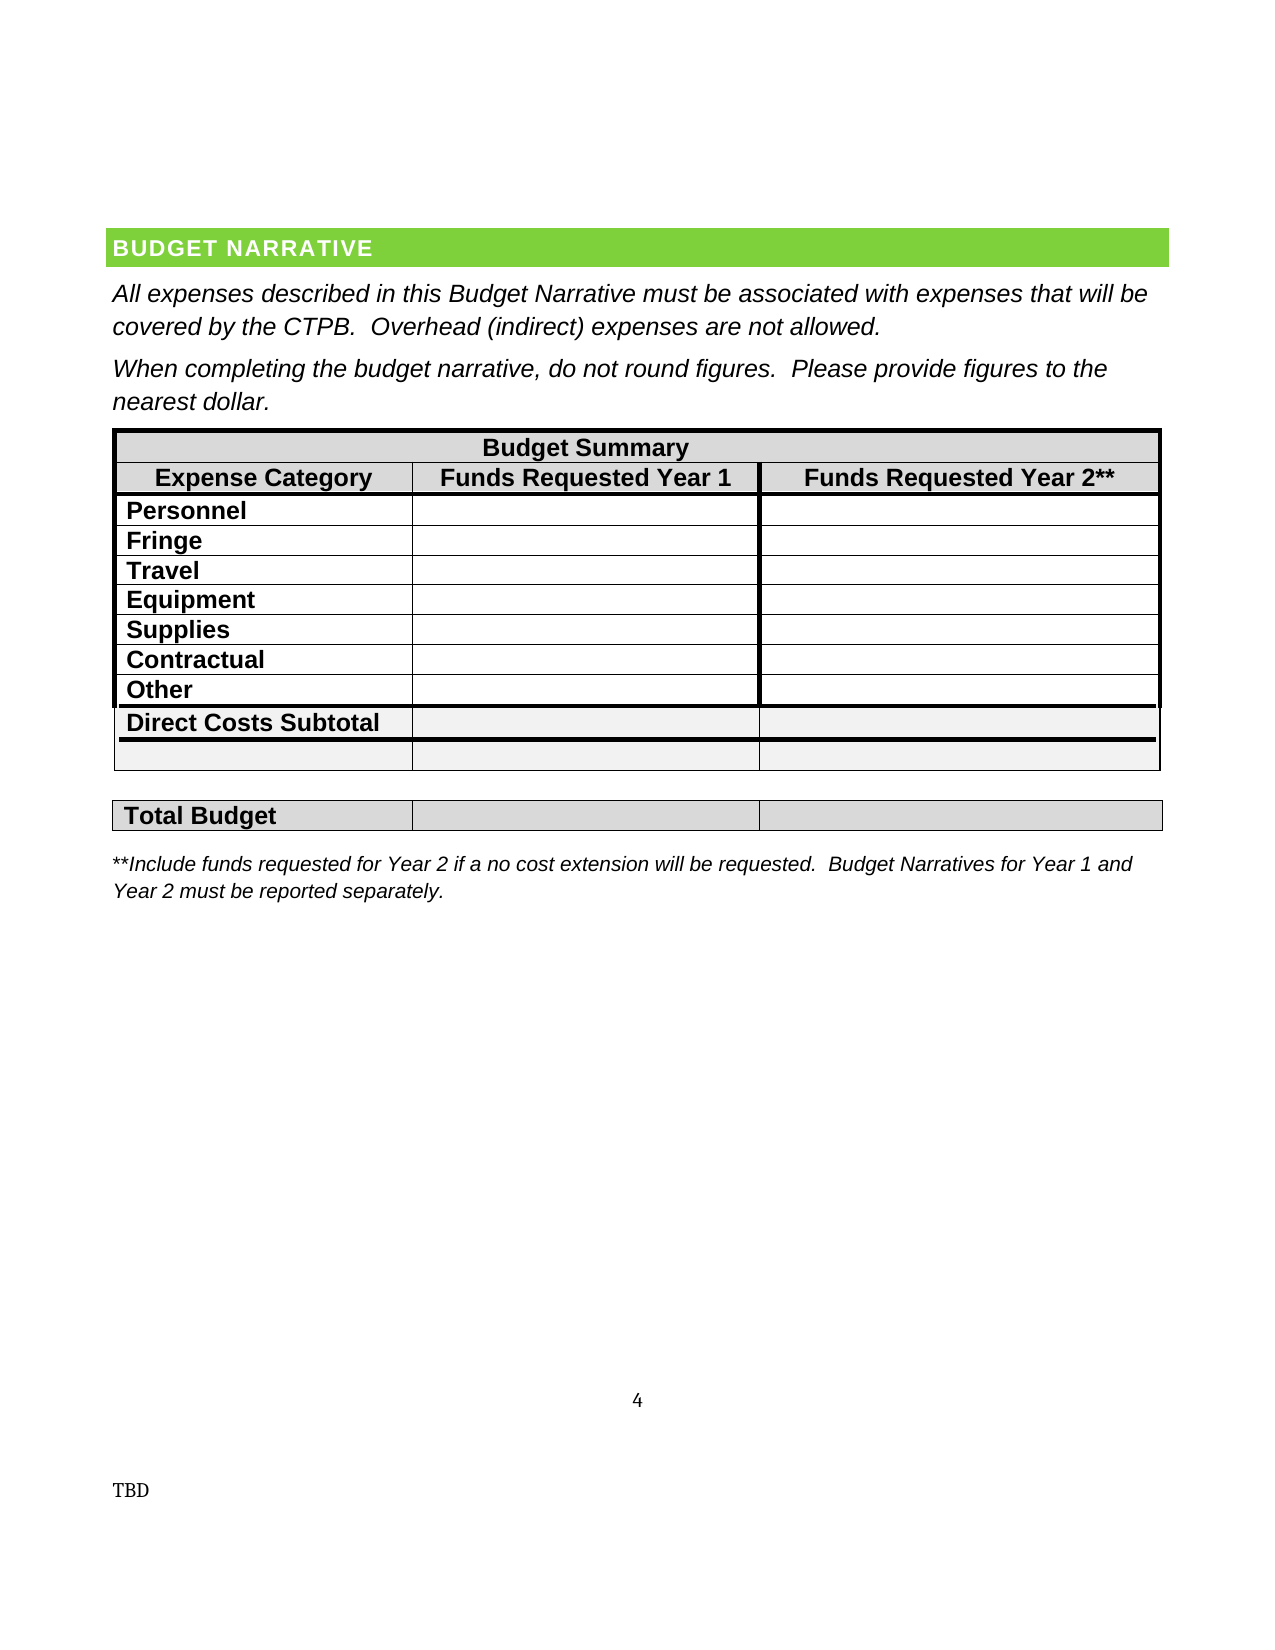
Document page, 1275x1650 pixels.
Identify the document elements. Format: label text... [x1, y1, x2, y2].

table_cell Fringe [117, 526, 412, 554]
table_header Total Budget [113, 801, 412, 830]
table_cell [762, 615, 1158, 644]
table_cell Personnel [117, 496, 412, 525]
table_cell [762, 556, 1158, 584]
table_cell Supplies [117, 615, 412, 644]
table_cell Other [117, 675, 412, 703]
table_cell [760, 737, 1159, 770]
text When completing the budget narrative, do not round figures. Please provide figures to the nearest dollar. [112, 354, 1162, 416]
table_cell [413, 742, 759, 770]
table_cell [413, 615, 757, 644]
table_cell [115, 737, 412, 770]
table_cell [413, 556, 757, 584]
text **Include funds requested for Year 2 if a no cost extension will be requested. Budget Narratives for Year 1 and Year 2 must be reported separately. [112, 852, 1162, 903]
table_header [759, 433, 1158, 462]
table_cell Direct Costs Subtotal [115, 704, 412, 737]
table_header Budget Summary [117, 433, 759, 462]
table_header [760, 801, 1162, 830]
table_cell [413, 708, 759, 737]
table_header [413, 801, 759, 830]
table_cell Contractual [117, 645, 412, 674]
table_cell [413, 675, 757, 703]
text All expenses described in this Budget Narrative must be associated with expenses that will be covered by the CTPB. Overhead (indirect) expenses are not allowed. [112, 279, 1162, 341]
table_cell [762, 645, 1158, 674]
table_cell [762, 675, 1158, 703]
table_cell [762, 526, 1158, 554]
table_cell [762, 585, 1158, 614]
table_cell [413, 496, 757, 525]
table_cell Equipment [117, 585, 412, 614]
table_cell [413, 645, 757, 674]
table_cell [762, 496, 1158, 525]
table_cell Funds Requested Year 1 [413, 463, 757, 491]
table_cell Funds Requested Year 2** [762, 463, 1158, 491]
table_cell [413, 526, 757, 554]
table_cell [760, 704, 1159, 737]
table_cell Travel [117, 556, 412, 584]
table_cell Expense Category [117, 463, 412, 491]
table_cell [413, 585, 757, 614]
subtitle Budget Narrative [113, 235, 1162, 261]
